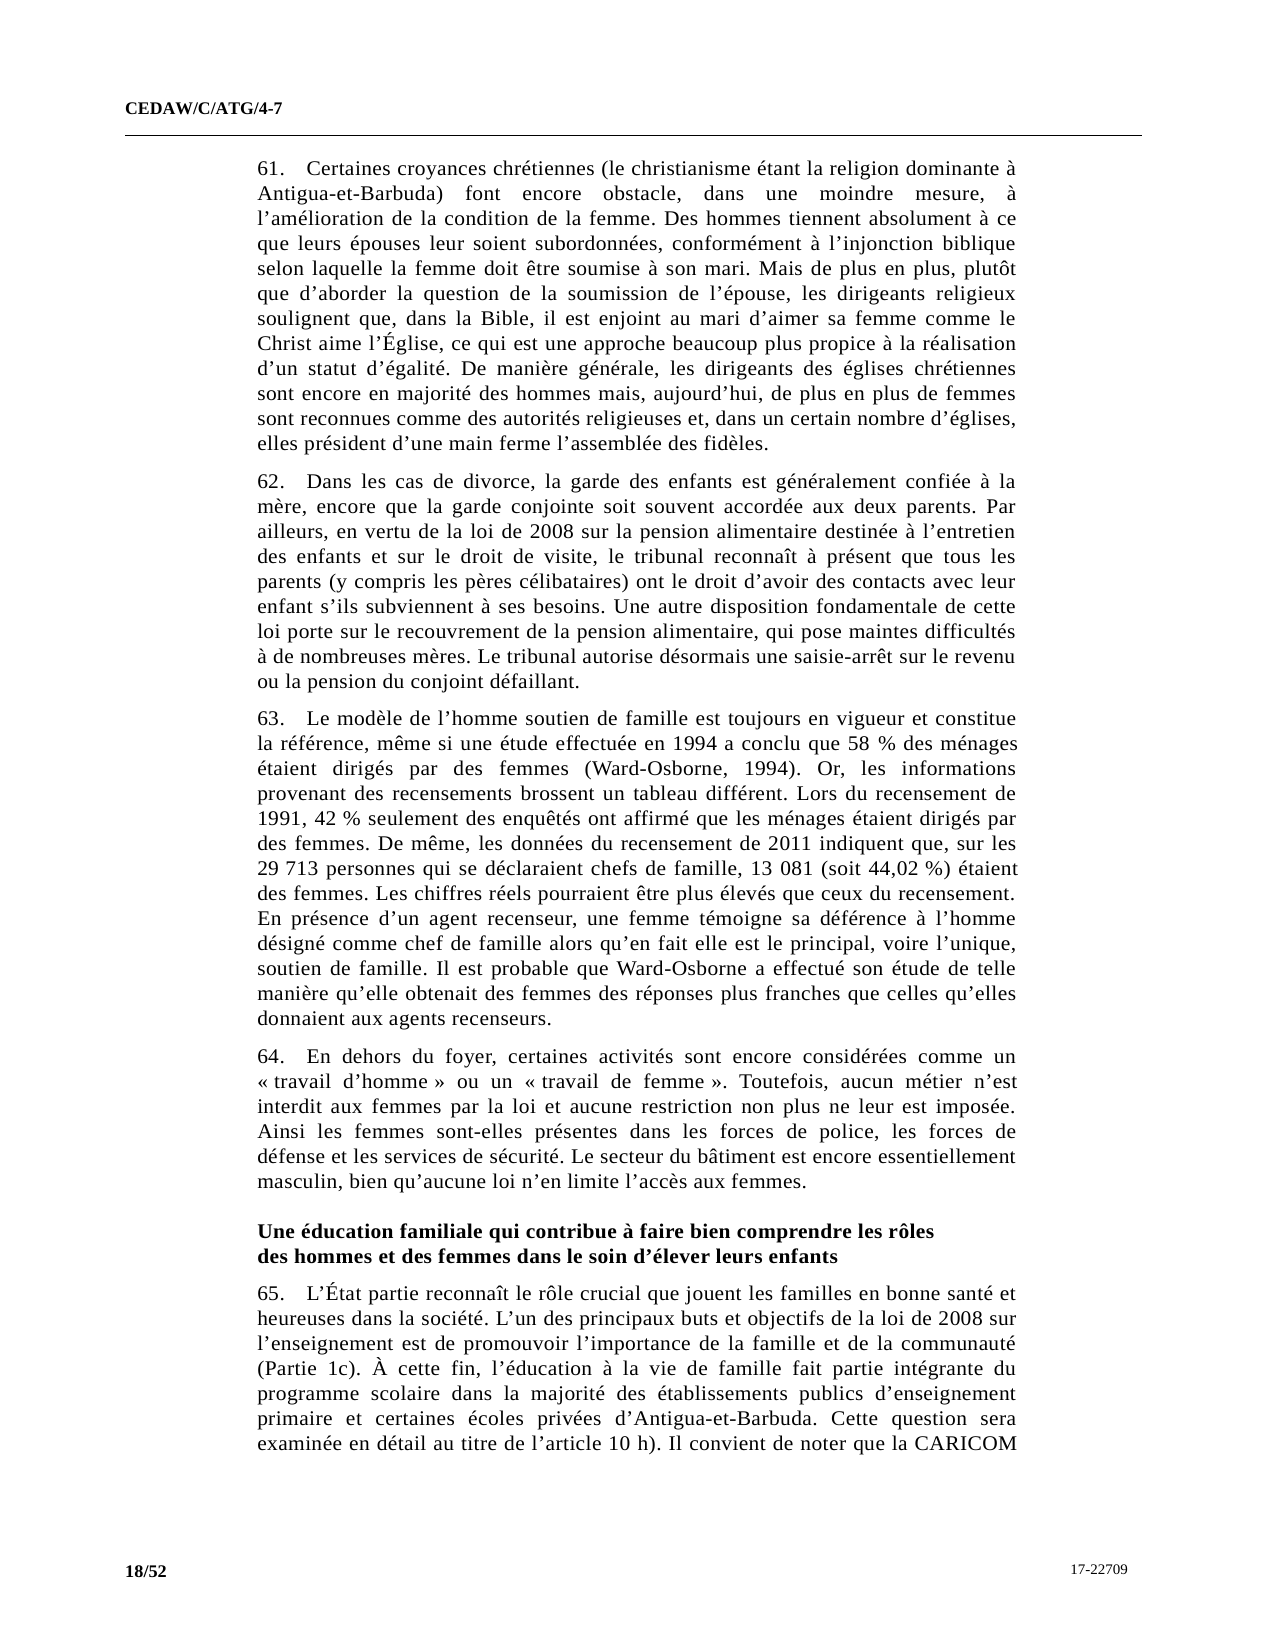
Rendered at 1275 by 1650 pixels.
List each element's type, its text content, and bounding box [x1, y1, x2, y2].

list Le modèle de l’homme soutien de famille est toujours en vigueur et constitue la référence, même si une étude effectuée en 1994 a conclu que 58 % des ménages étaient dirigés par des femmes (Ward-Osborne, 1994). Or, les informations provenant des recensements brossent un tableau différent. Lors du recensement de 1991, 42 % seulement des enquêtés ont affirmé que les ménages étaient dirigés par des femmes. De même, les données du recensement de 2011 indiquent que, sur les 29 713 personnes qui se déclaraient chefs de famille, 13 081 (soit 44,02 %) étaient des femmes. Les chiffres réels pourraient être plus élevés que ceux du recensement. En présence d’un agent recenseur, une femme témoigne sa déférence à l’homme désigné comme chef de famille alors qu’en fait elle est le principal, voire l’unique, soutien de famille. Il est probable que Ward-Osborne a effectué son étude de telle manière qu’elle obtenait des femmes des réponses plus franches que celles qu’elles donnaient aux agents recenseurs. [257, 706, 1018, 1031]
text Une éducation familiale qui contribue à faire bien comprendre les rôles des hommes et des femmes dans le soin d’élever leurs enfants [125, 1218, 1019, 1268]
list En dehors du foyer, certaines activités sont encore considérées comme un « travail d’homme » ou un « travail de femme ». Toutefois, aucun métier n’est interdit aux femmes par la loi et aucune restriction non plus ne leur est imposée. Ainsi les femmes sont-elles présentes dans les forces de police, les forces de défense et les services de sécurité. Le secteur du bâtiment est encore essentiellement masculin, bien qu’aucune loi n’en limite l’accès aux femmes. [257, 1043, 1018, 1193]
list Dans les cas de divorce, la garde des enfants est généralement confiée à la mère, encore que la garde conjointe soit souvent accordée aux deux parents. Par ailleurs, en vertu de la loi de 2008 sur la pension alimentaire destinée à l’entretien des enfants et sur le droit de visite, le tribunal reconnaît à présent que tous les parents (y compris les pères célibataires) ont le droit d’avoir des contacts avec leur enfant s’ils subviennent à ses besoins. Une autre disposition fondamentale de cette loi porte sur le recouvrement de la pension alimentaire, qui pose maintes difficultés à de nombreuses mères. Le tribunal autorise désormais une saisie-arrêt sur le revenu ou la pension du conjoint défaillant. [257, 468, 1018, 693]
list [257, 1281, 1018, 1456]
list Certaines croyances chrétiennes (le christianisme étant la religion dominante à Antigua-et-Barbuda) font encore obstacle, dans une moindre mesure, à l’amélioration de la condition de la femme. Des hommes tiennent absolument à ce que leurs épouses leur soient subordonnées, conformément à l’injonction biblique selon laquelle la femme doit être soumise à son mari. Mais de plus en plus, plutôt que d’aborder la question de la soumission de l’épouse, les dirigeants religieux soulignent que, dans la Bible, il est enjoint au mari d’aimer sa femme comme le Christ aime l’Église, ce qui est une approche beaucoup plus propice à la réalisation d’un statut d’égalité. De manière générale, les dirigeants des églises chrétiennes sont encore en majorité des hommes mais, aujourd’hui, de plus en plus de femmes sont reconnues comme des autorités religieuses et, dans un certain nombre d’églises, elles président d’une main ferme l’assemblée des fidèles. [257, 156, 1018, 456]
